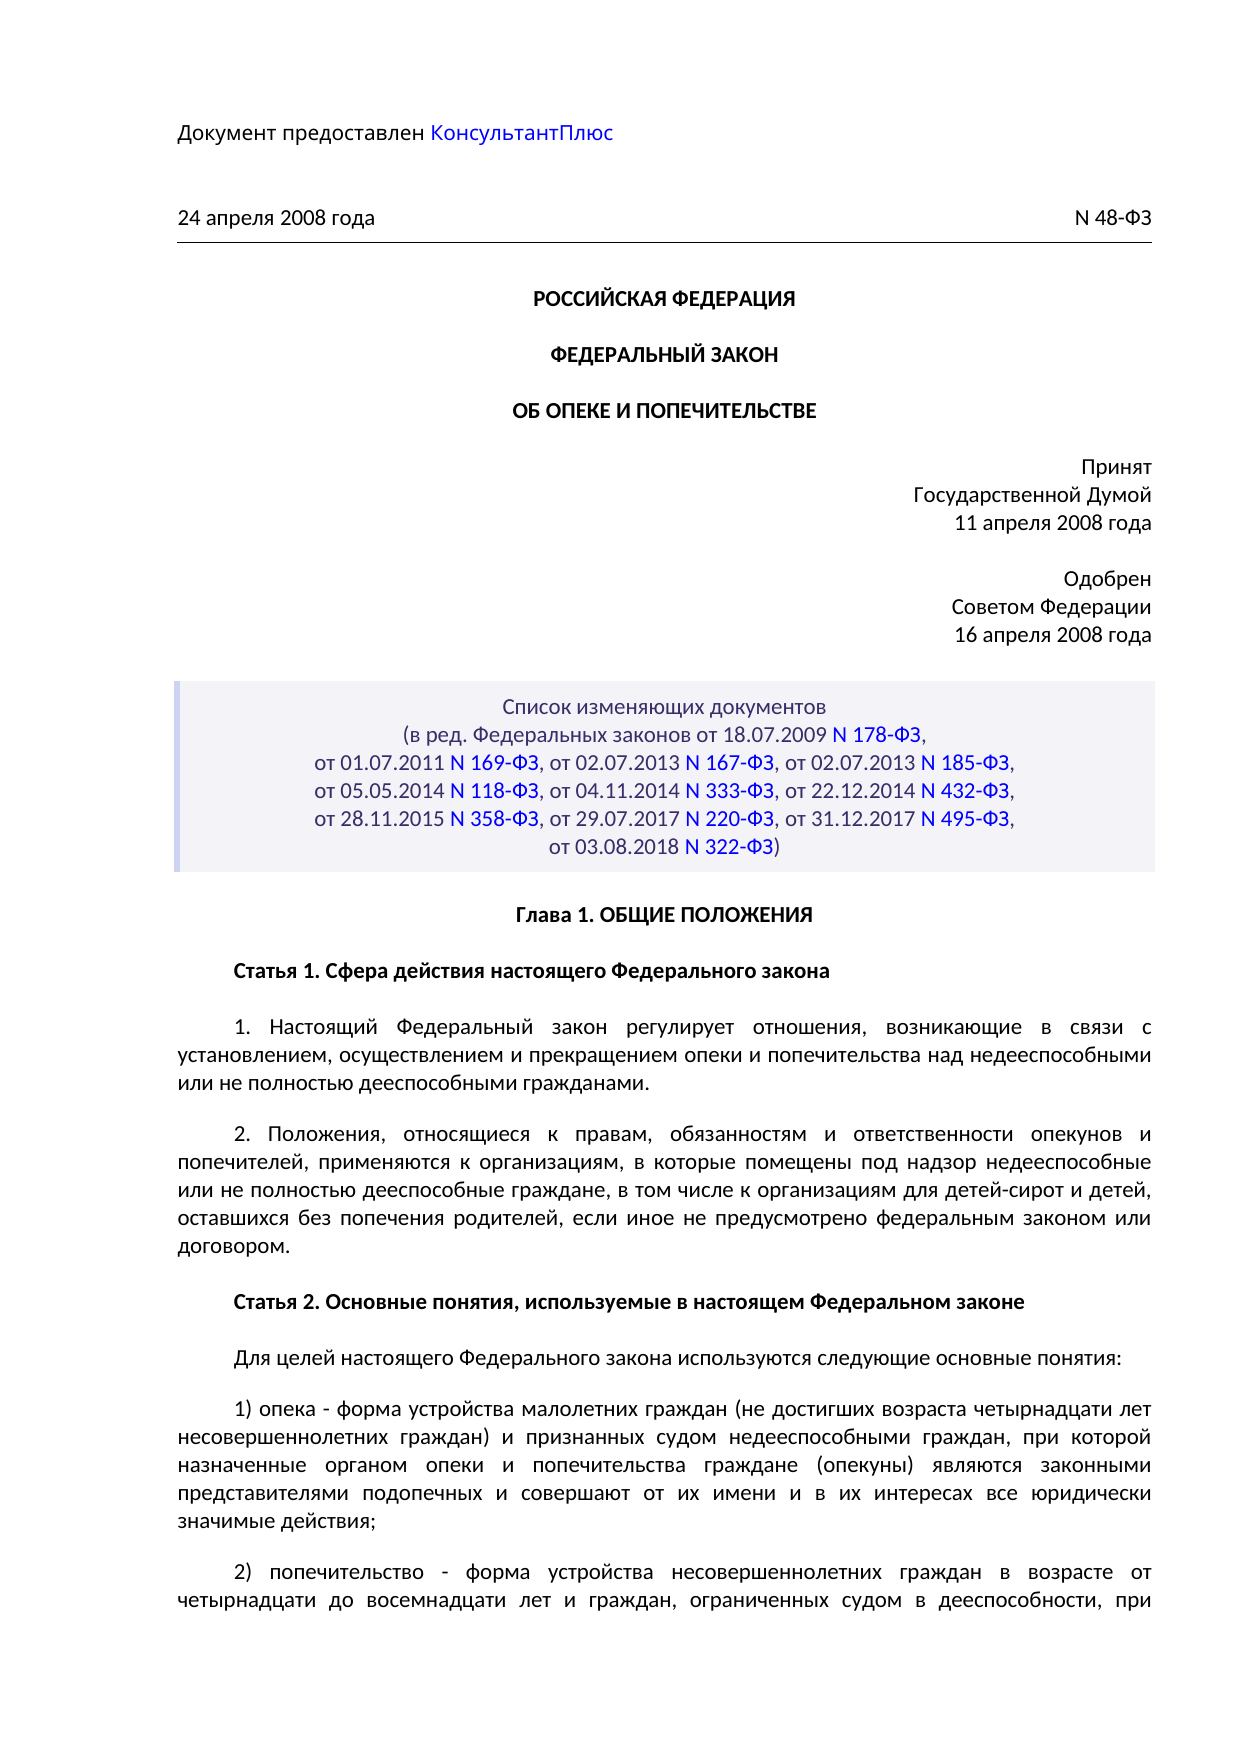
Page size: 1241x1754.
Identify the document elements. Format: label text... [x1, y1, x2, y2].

text 1. Настоящий Федеральный закон регулирует отношения, возникающие в связи с установлением, осуществлением и прекращением опеки и попечительства над недееспособными или не полностью дееспособными гражданами. [177, 1012, 1152, 1096]
text 11 апреля 2008 года [177, 508, 1152, 536]
text Принят [177, 452, 1152, 480]
text Государственной Думой [177, 480, 1152, 508]
text Одобрен [177, 564, 1152, 592]
text Советом Федерации [177, 592, 1152, 620]
title ОБ ОПЕКЕ И ПОПЕЧИТЕЛЬСТВЕ [177, 396, 1152, 424]
title Глава 1. ОБЩИЕ ПОЛОЖЕНИЯ [177, 900, 1152, 928]
title Статья 1. Сфера действия настоящего Федерального закона [177, 956, 1152, 984]
table_header N 48-ФЗ [664, 203, 1152, 231]
text 16 апреля 2008 года [177, 620, 1152, 648]
title Статья 2. Основные понятия, используемые в настоящем Федеральном законе [177, 1287, 1152, 1315]
title Документ предоставлен КонсультантПлюс [177, 118, 1152, 175]
title ФЕДЕРАЛЬНЫЙ ЗАКОН [177, 340, 1152, 368]
table_header 24 апреля 2008 года [177, 203, 664, 231]
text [177, 1557, 1152, 1613]
title РОССИЙСКАЯ ФЕДЕРАЦИЯ [177, 284, 1152, 312]
table_header Список изменяющих документов (в ред. Федеральных законов от 18.07.2009 N 178-ФЗ, от 01.07.2011 N 169-ФЗ, от 02.07.2013 N 167-ФЗ, от 02.07.2013 N 185-ФЗ, от 05.05.2014 N 118-ФЗ, от 04.11.2014 N 333-ФЗ, от 22.12.2014 N 432-ФЗ, от 28.11.2015 N 358-ФЗ, от 29.07.2017 N 220-ФЗ, от 31.12.2017 N 495-ФЗ, от 03.08.2018 N 322-ФЗ) [180, 681, 1149, 872]
text 2. Положения, относящиеся к правам, обязанностям и ответственности опекунов и попечителей, применяются к организациям, в которые помещены под надзор недееспособные или не полностью дееспособные граждане, в том числе к организациям для детей-сирот и детей, оставшихся без попечения родителей, если иное не предусмотрено федеральным законом или договором. [177, 1119, 1152, 1259]
text 1) опека - форма устройства малолетних граждан (не достигших возраста четырнадцати лет несовершеннолетних граждан) и признанных судом недееспособными граждан, при которой назначенные органом опеки и попечительства граждане (опекуны) являются законными представителями подопечных и совершают от их имени и в их интересах все юридически значимые действия; [177, 1394, 1152, 1534]
text Для целей настоящего Федерального закона используются следующие основные понятия: [177, 1343, 1152, 1371]
